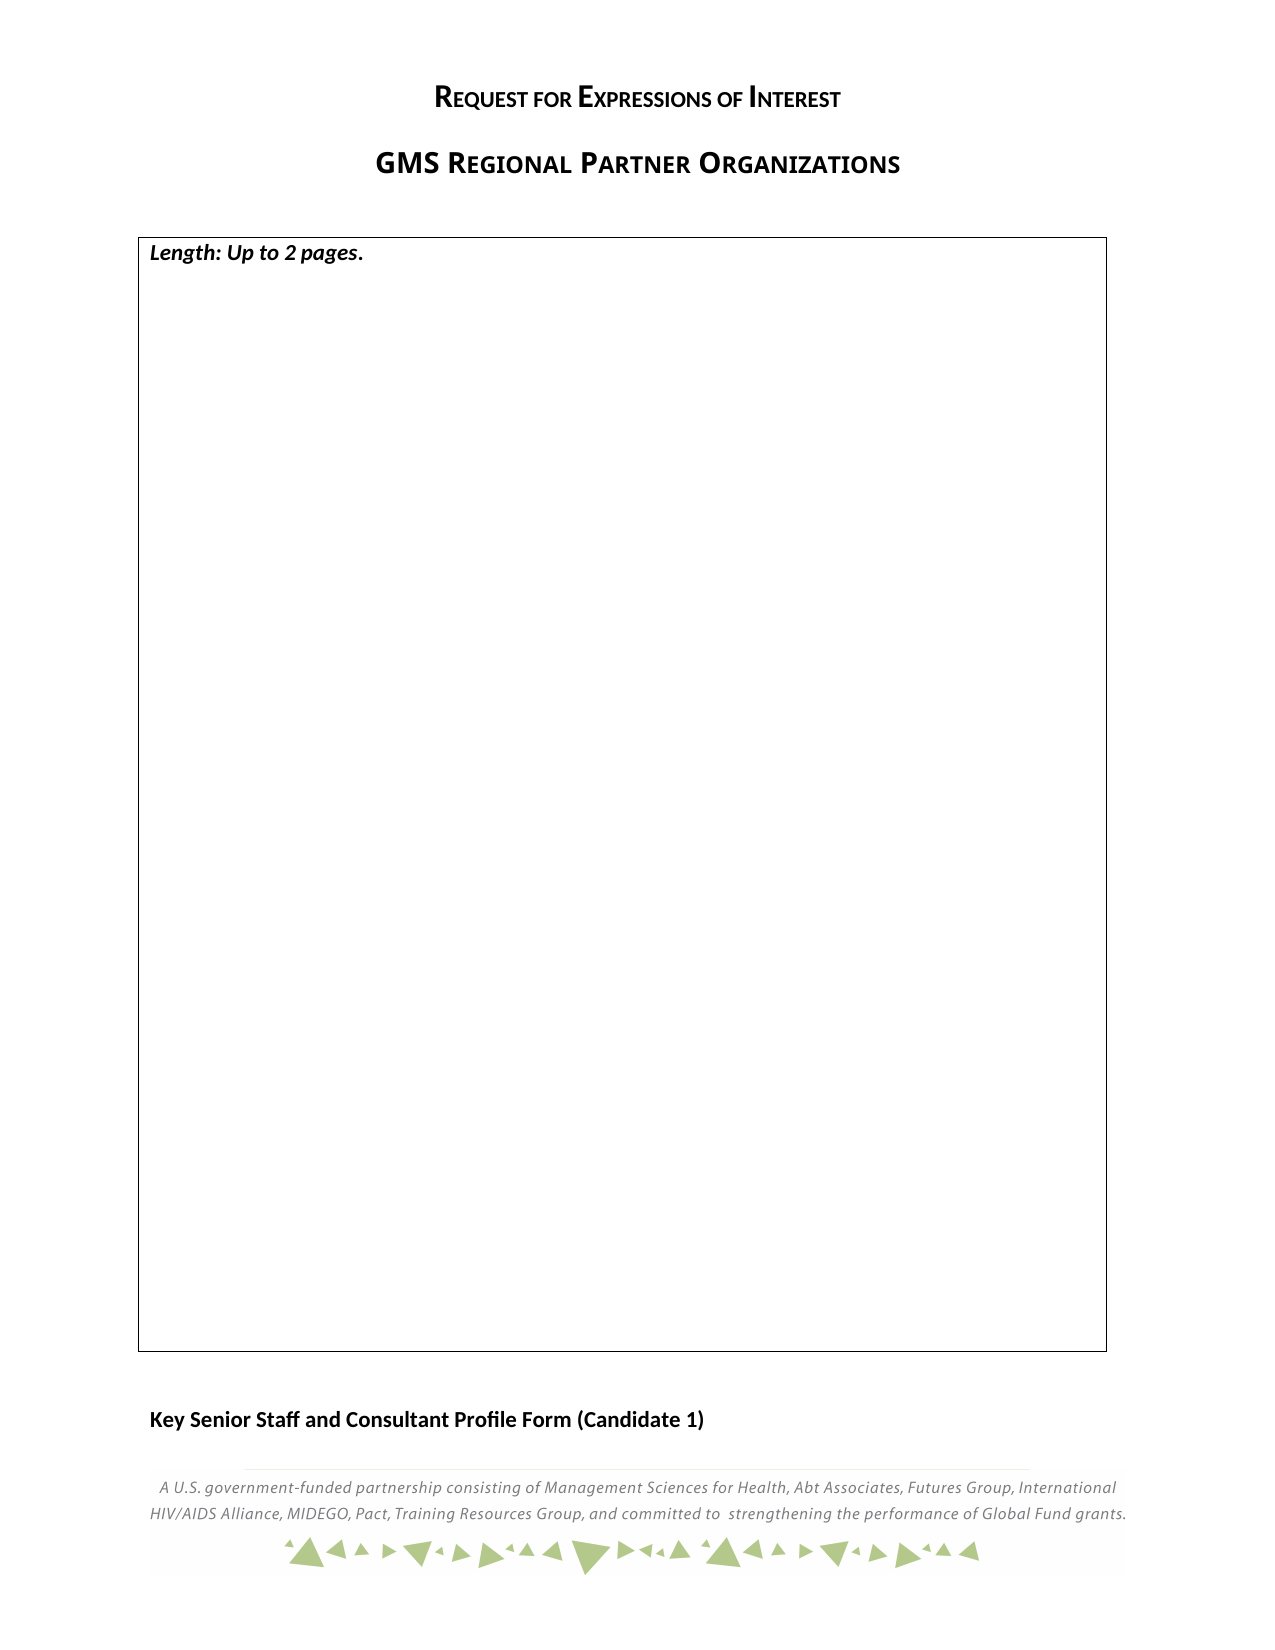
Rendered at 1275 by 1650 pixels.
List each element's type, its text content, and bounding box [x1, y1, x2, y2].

table_cell Organization’s Regional Experience and Language Capacity. Length: Up to 2 pages. [139, 238, 1106, 1351]
picture [150, 1469, 1125, 1575]
text Key Senior Staff and Consultant Profile Form (Candidate 1) [150, 1405, 1125, 1433]
